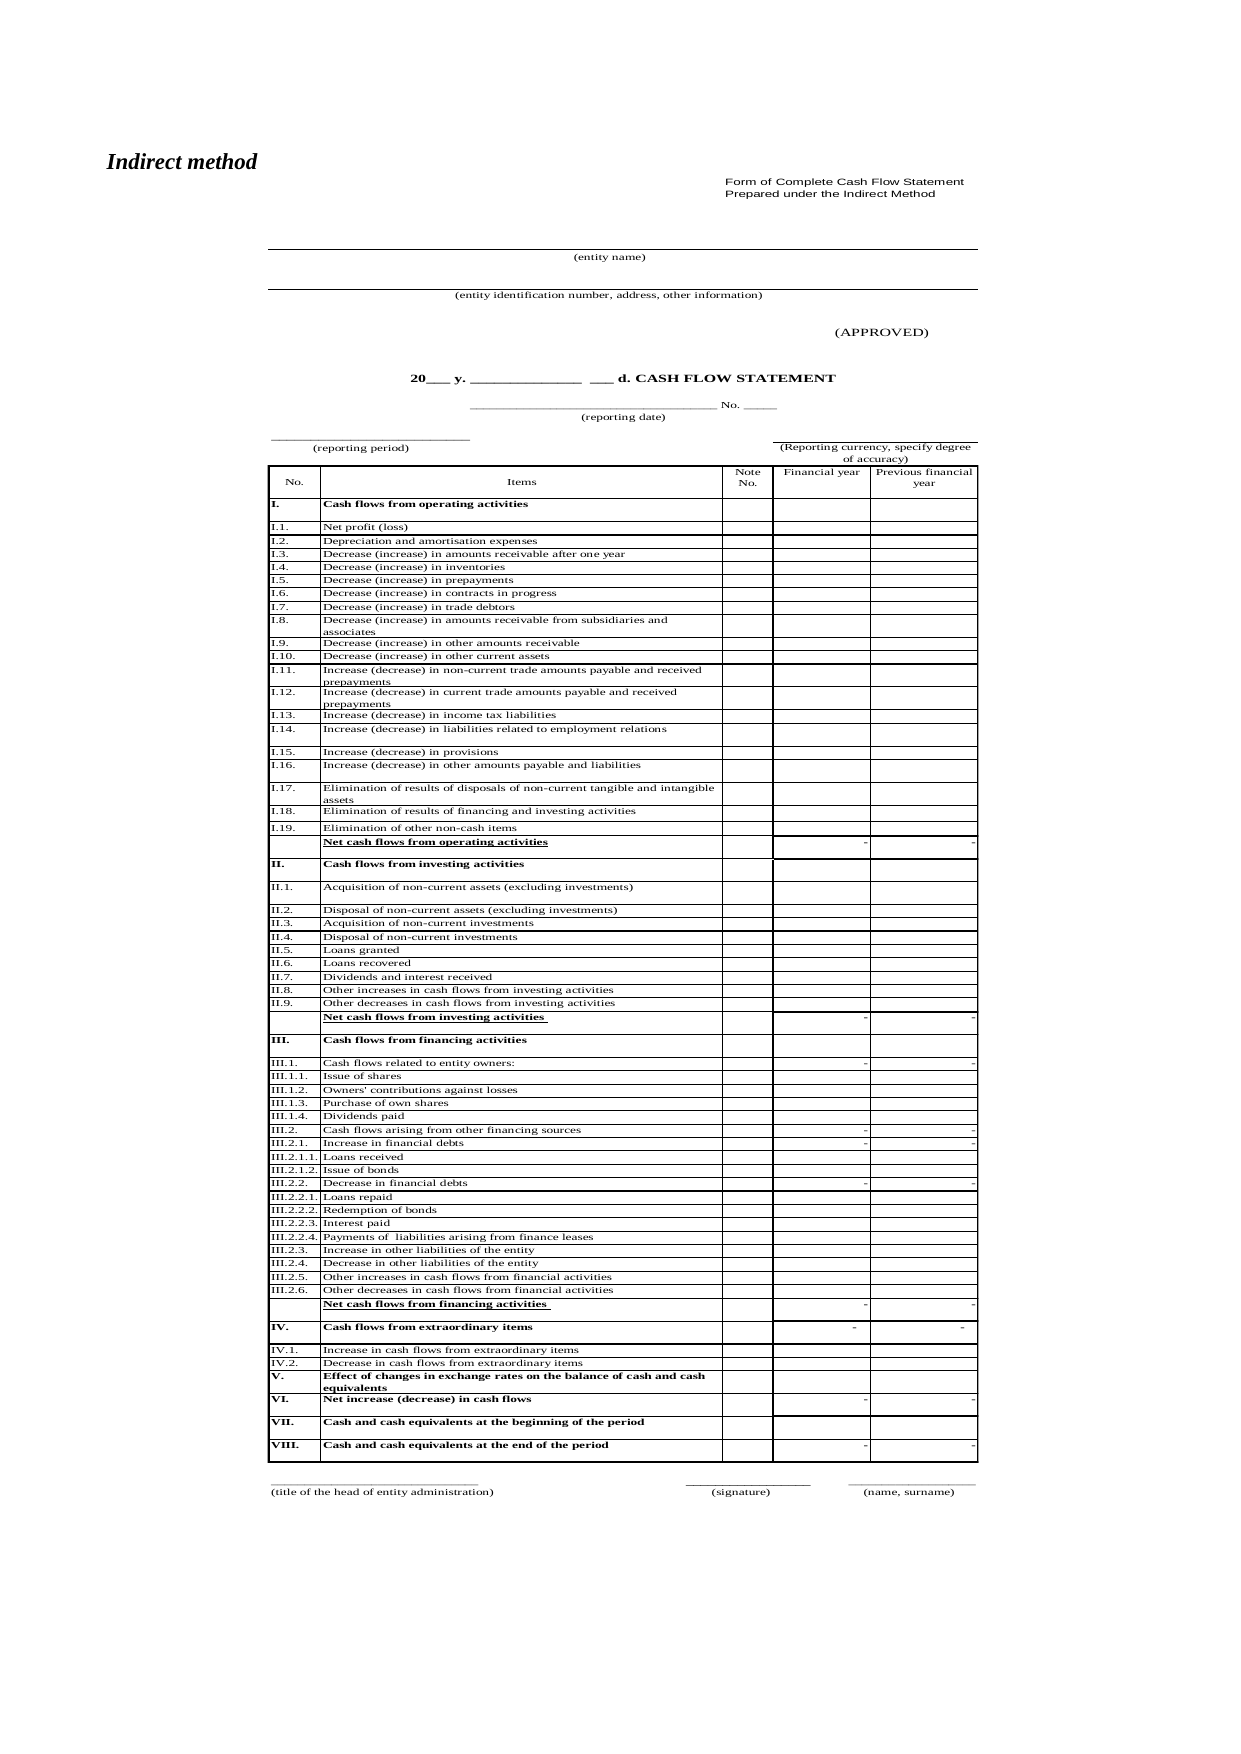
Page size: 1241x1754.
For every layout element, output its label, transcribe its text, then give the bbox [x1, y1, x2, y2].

text Indirect method [106, 148, 1134, 174]
